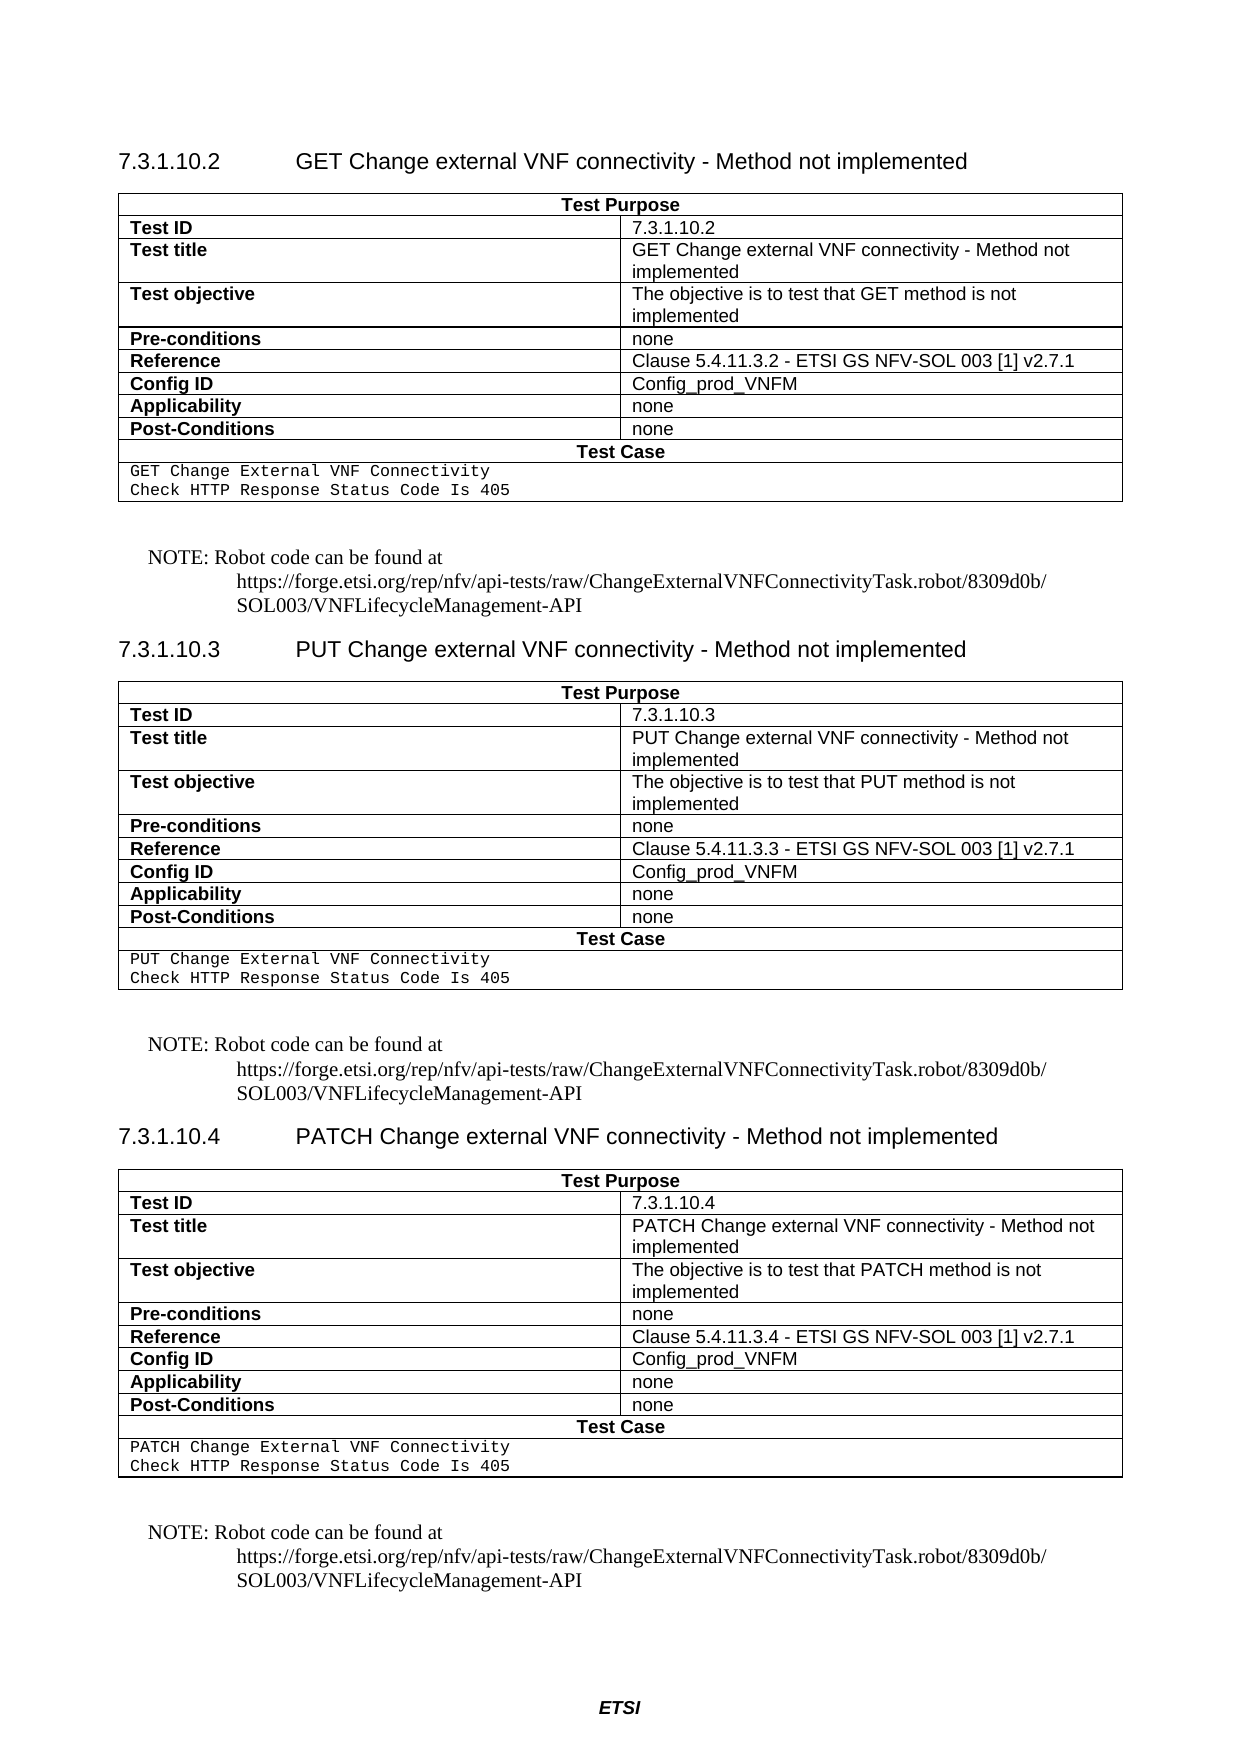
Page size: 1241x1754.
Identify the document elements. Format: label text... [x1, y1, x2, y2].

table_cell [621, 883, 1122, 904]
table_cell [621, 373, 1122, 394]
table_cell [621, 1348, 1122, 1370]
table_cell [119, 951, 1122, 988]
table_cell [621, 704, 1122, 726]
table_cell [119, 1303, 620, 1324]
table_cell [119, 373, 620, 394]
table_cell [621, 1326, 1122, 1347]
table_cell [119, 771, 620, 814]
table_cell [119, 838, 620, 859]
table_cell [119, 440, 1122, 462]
text NOTE: Robot code can be found at https://forge.etsi.org/rep/nfv/api-tests/raw/ChangeExternalVNFConnectivityTask.robot/8309d0b/SOL003/VNFLifecycleManagement-API [148, 1032, 1122, 1104]
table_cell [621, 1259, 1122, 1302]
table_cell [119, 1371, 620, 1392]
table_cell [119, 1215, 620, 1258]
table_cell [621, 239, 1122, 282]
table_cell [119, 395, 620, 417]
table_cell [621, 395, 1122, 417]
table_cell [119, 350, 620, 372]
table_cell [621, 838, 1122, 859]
subtitle 7.3.1.10.4 PATCH Change external VNF connectivity - Method not implemented [118, 1123, 1122, 1150]
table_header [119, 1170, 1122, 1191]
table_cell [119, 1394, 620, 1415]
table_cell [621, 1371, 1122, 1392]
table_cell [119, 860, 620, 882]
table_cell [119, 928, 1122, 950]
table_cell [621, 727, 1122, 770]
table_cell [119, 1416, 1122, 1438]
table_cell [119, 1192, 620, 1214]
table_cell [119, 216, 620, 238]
text NOTE: Robot code can be found at https://forge.etsi.org/rep/nfv/api-tests/raw/ChangeExternalVNFConnectivityTask.robot/8309d0b/SOL003/VNFLifecycleManagement-API [148, 1520, 1122, 1592]
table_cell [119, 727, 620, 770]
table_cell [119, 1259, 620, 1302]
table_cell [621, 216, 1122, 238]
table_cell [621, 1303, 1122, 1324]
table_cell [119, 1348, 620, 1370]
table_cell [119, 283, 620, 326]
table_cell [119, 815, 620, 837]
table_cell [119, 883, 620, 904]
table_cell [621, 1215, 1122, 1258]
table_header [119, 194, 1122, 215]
subtitle 7.3.1.10.3 PUT Change external VNF connectivity - Method not implemented [118, 636, 1122, 662]
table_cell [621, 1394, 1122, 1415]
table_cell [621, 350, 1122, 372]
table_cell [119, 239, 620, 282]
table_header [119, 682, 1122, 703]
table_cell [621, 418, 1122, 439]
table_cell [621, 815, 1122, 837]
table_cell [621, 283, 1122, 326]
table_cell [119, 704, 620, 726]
text NOTE: Robot code can be found at https://forge.etsi.org/rep/nfv/api-tests/raw/ChangeExternalVNFConnectivityTask.robot/8309d0b/SOL003/VNFLifecycleManagement-API [148, 544, 1122, 617]
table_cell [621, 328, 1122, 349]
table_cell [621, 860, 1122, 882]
subtitle 7.3.1.10.2 GET Change external VNF connectivity - Method not implemented [118, 148, 1122, 174]
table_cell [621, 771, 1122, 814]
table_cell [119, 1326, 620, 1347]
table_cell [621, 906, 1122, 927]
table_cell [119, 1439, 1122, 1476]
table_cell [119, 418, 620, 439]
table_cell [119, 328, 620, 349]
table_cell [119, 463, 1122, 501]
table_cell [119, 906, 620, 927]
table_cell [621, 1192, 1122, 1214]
